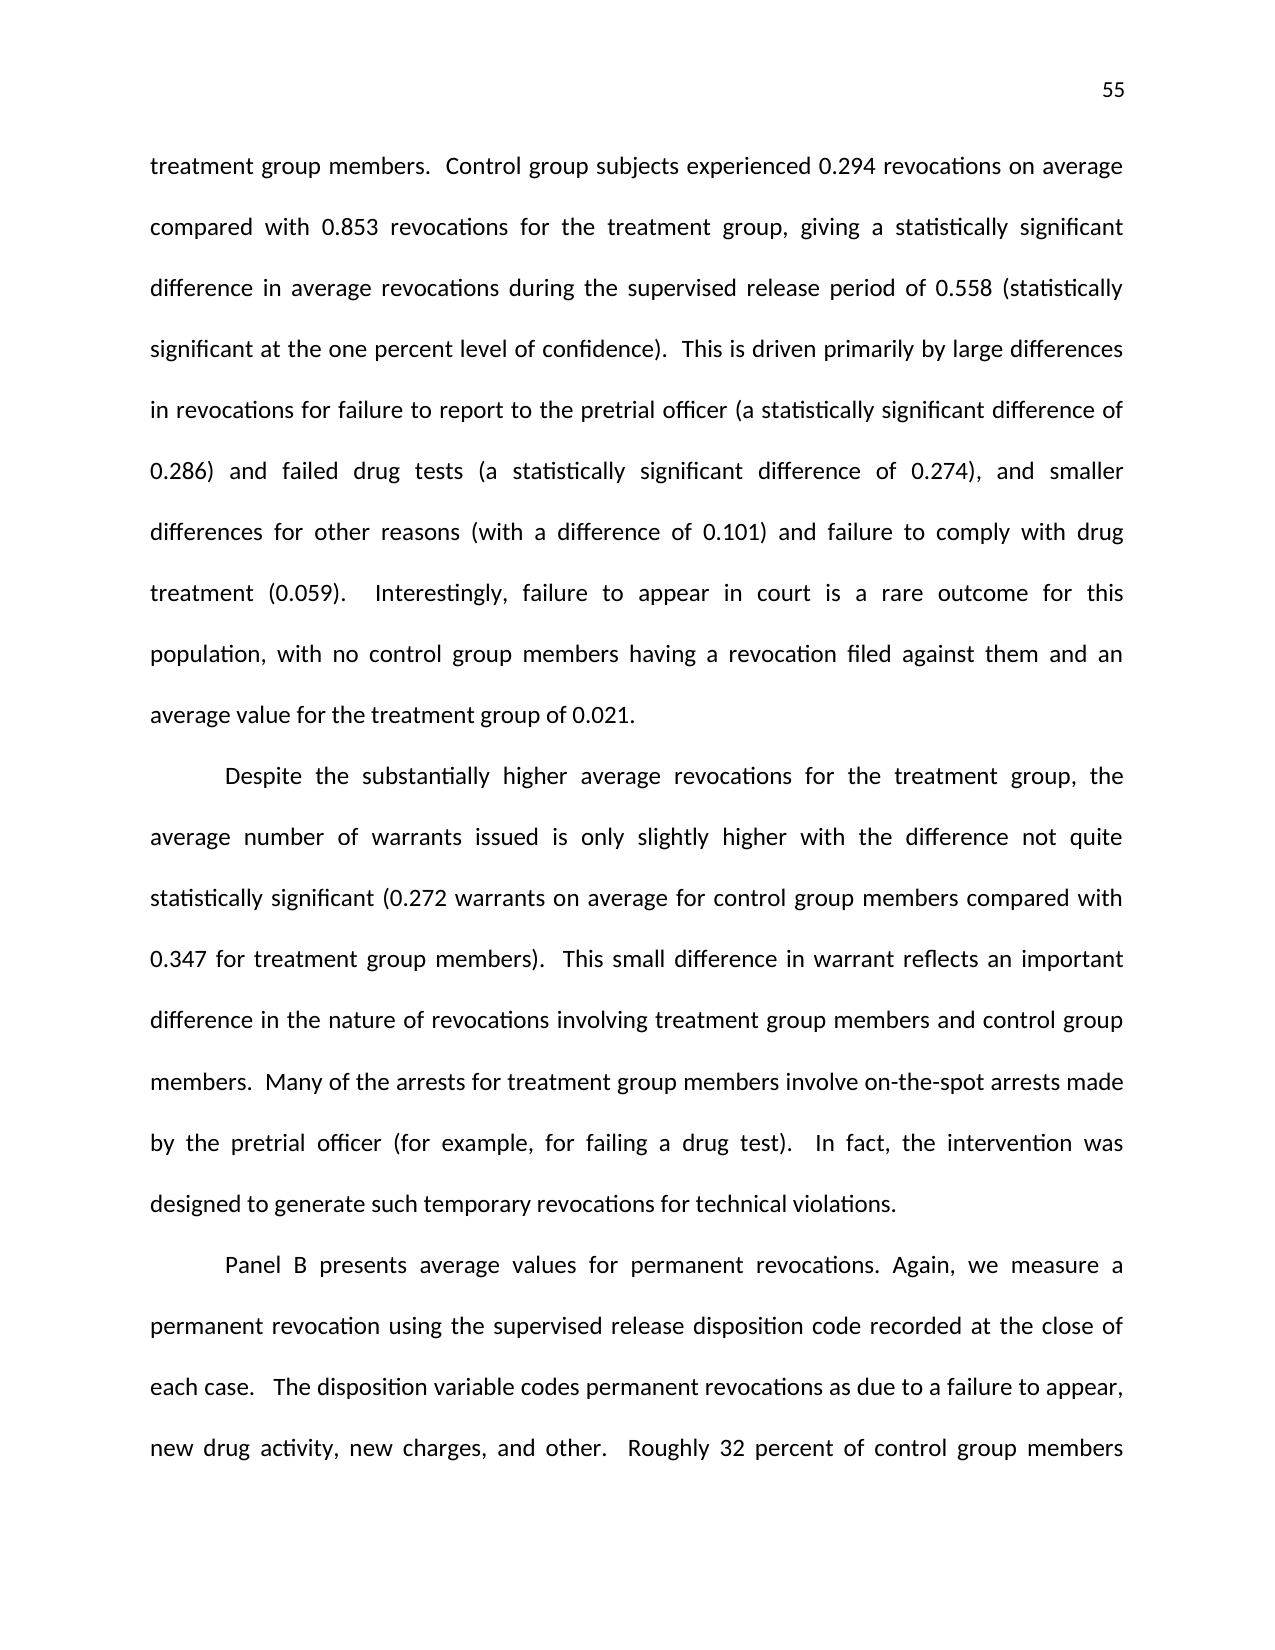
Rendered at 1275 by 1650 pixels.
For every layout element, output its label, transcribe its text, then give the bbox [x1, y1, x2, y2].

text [150, 150, 1125, 730]
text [150, 1249, 1125, 1462]
text Despite the substantially higher average revocations for the treatment group, the average number of warrants issued is only slightly higher with the difference not quite statistically significant (0.272 warrants on average for control group members compared with 0.347 for treatment group members). This small difference in warrant reflects an important difference in the nature of revocations involving treatment group members and control group members. Many of the arrests for treatment group members involve on-the-spot arrests made by the pretrial officer (for example, for failing a drug test). In fact, the intervention was designed to generate such temporary revocations for technical violations. [150, 760, 1125, 1218]
